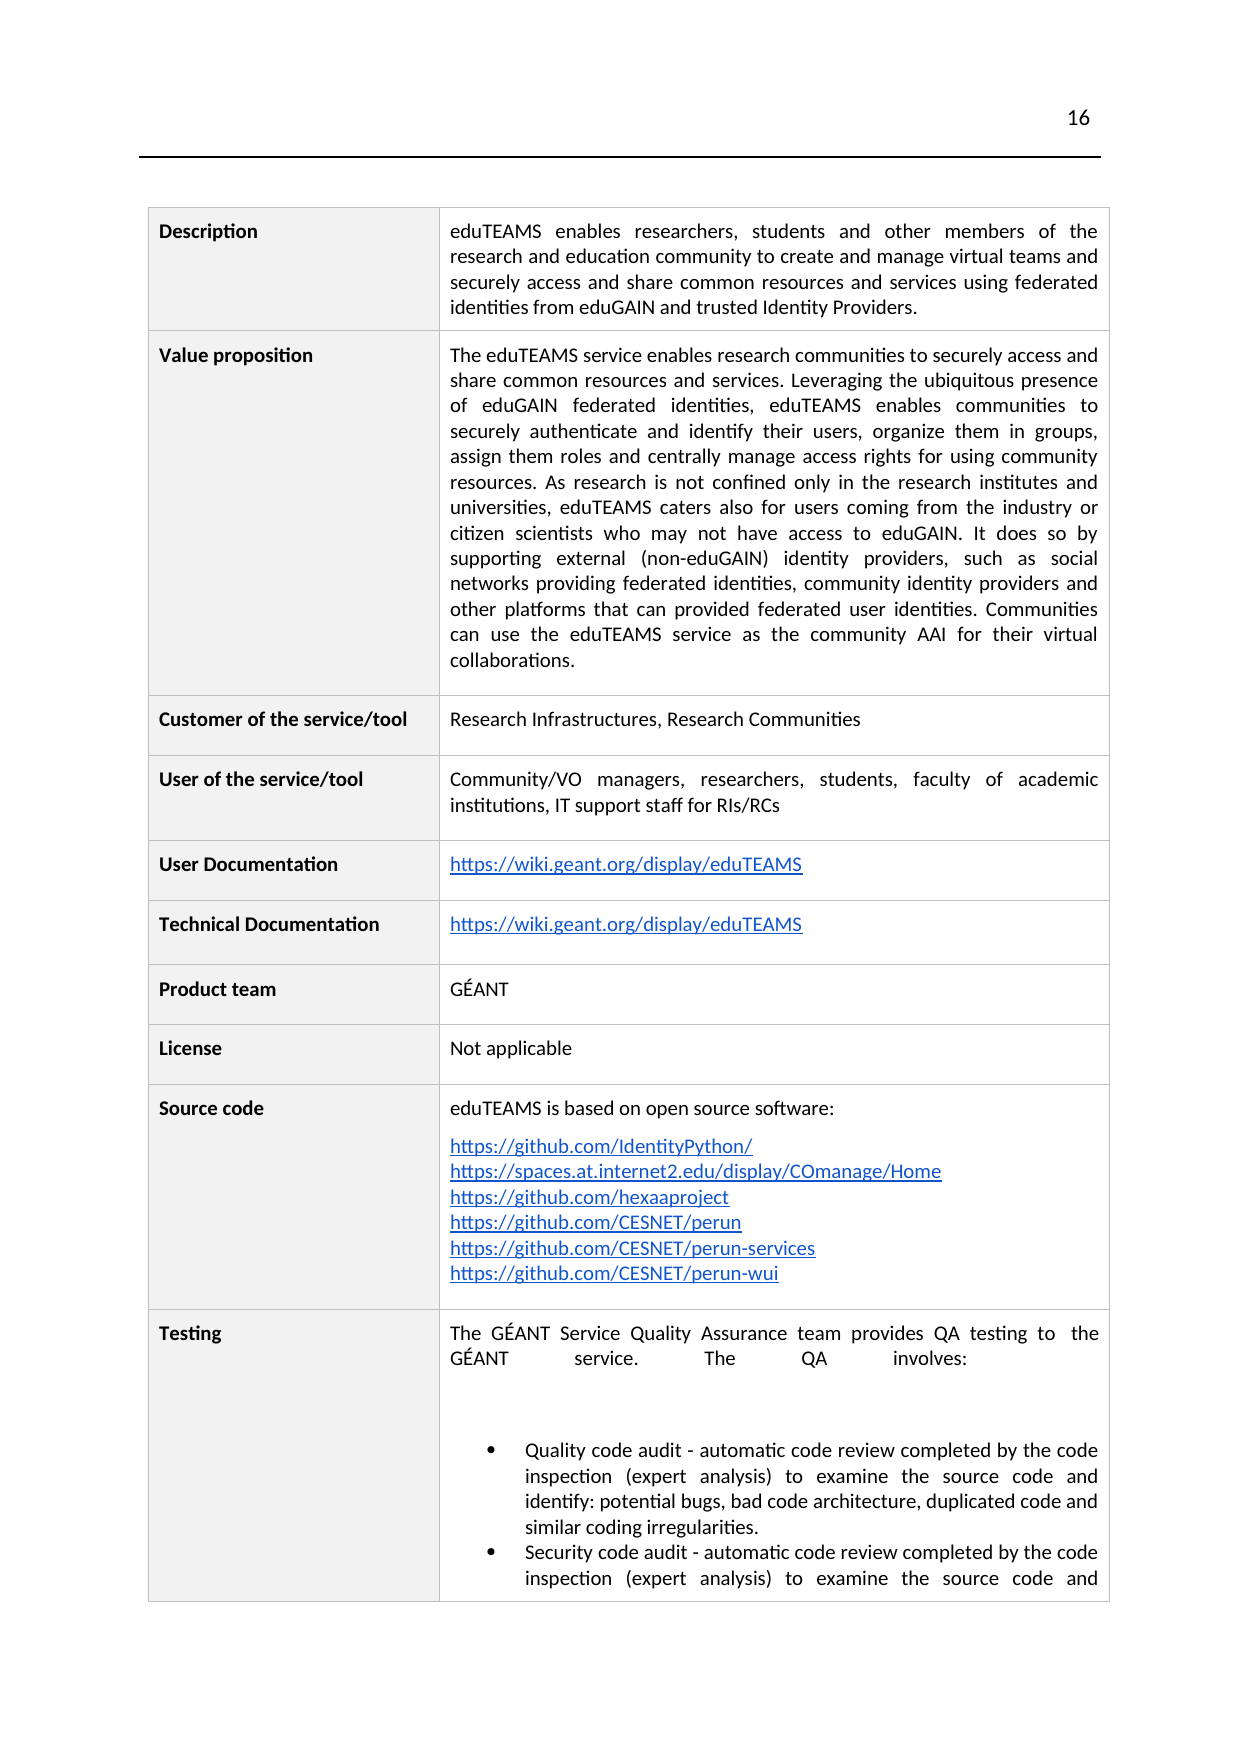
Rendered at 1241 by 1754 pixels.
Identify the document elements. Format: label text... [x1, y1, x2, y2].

table_cell License [149, 1025, 439, 1084]
table_cell https://wiki.geant.org/display/eduTEAMS [440, 901, 1109, 964]
table_cell Research Infrastructures, Research Communities [440, 696, 1109, 755]
table_cell User of the service/tool [149, 756, 439, 840]
table_cell Value proposition [149, 331, 439, 695]
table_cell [440, 1310, 1109, 1601]
table_cell Product team [149, 965, 439, 1024]
table_cell https://wiki.geant.org/display/eduTEAMS [440, 841, 1109, 900]
table_cell eduTEAMS is based on open source software: https://github.com/IdentityPython/ https://spaces.at.internet2.edu/display/COmanage/Home https://github.com/hexaaproject https://github.com/CESNET/perun https://github.com/CESNET/perun-services https://github.com/CESNET/perun-wui [440, 1085, 1109, 1309]
table_cell Description [149, 208, 439, 330]
table_cell Customer of the service/tool [149, 696, 439, 755]
table_cell eduTEAMS enables researchers, students and other members of the research and education community to create and manage virtual teams and securely access and share common resources and services using federated identities from eduGAIN and trusted Identity Providers. [440, 208, 1109, 330]
table_cell Not applicable [440, 1025, 1109, 1084]
table_cell Technical Documentation [149, 901, 439, 964]
table_cell User Documentation [149, 841, 439, 900]
table_cell Community/VO managers, researchers, students, faculty of academic institutions, IT support staff for RIs/RCs [440, 756, 1109, 840]
table_cell Source code [149, 1085, 439, 1309]
table_cell GÉANT [440, 965, 1109, 1024]
table_cell The eduTEAMS service enables research communities to securely access and share common resources and services. Leveraging the ubiquitous presence of eduGAIN federated identities, eduTEAMS enables communities to securely authenticate and identify their users, organize them in groups, assign them roles and centrally manage access rights for using community resources. As research is not confined only in the research institutes and universities, eduTEAMS caters also for users coming from the industry or citizen scientists who may not have access to eduGAIN. It does so by supporting external (non-eduGAIN) identity providers, such as social networks providing federated identities, community identity providers and other platforms that can provided federated user identities. Communities can use the eduTEAMS service as the community AAI for their virtual collaborations. [440, 331, 1109, 695]
table_cell Testing [149, 1310, 439, 1601]
